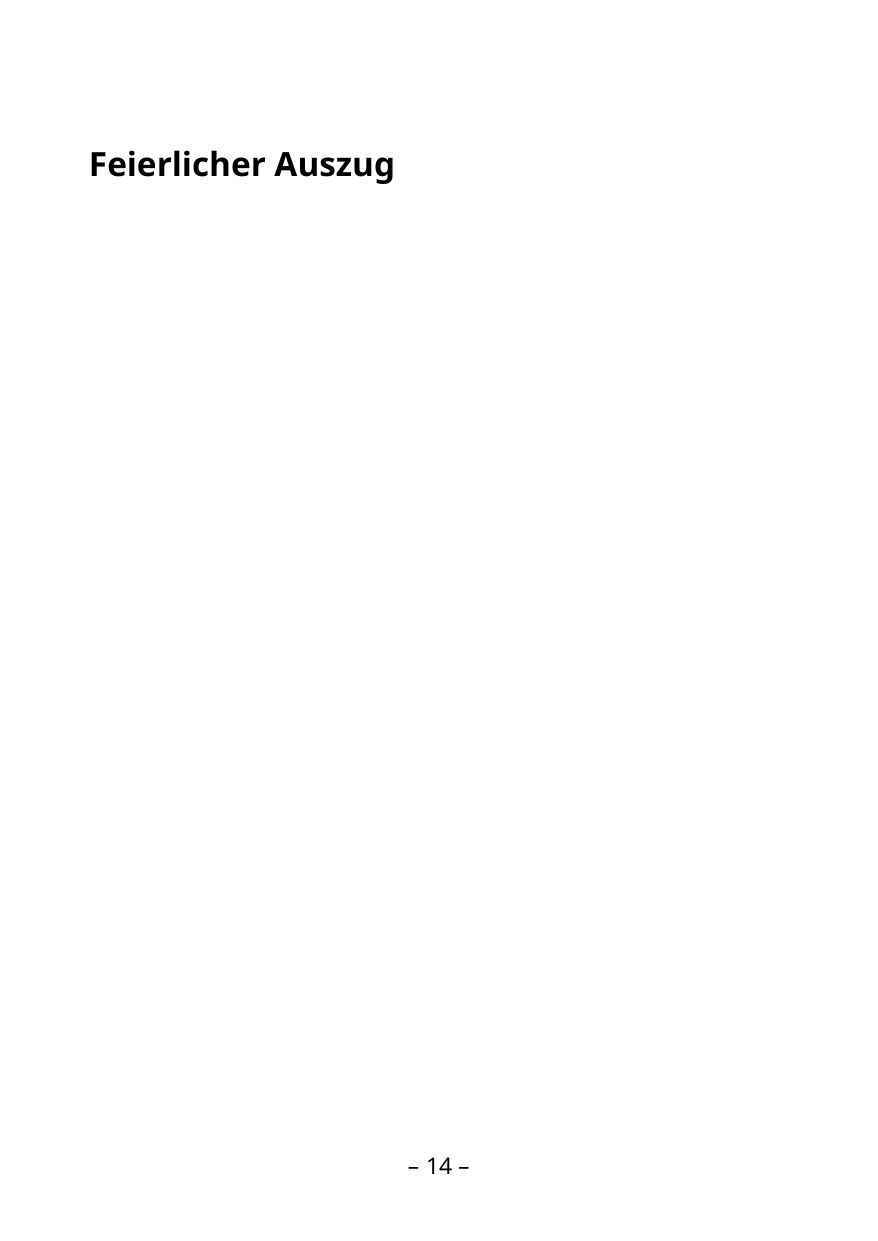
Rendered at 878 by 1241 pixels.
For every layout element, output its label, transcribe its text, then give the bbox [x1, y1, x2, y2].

text Feierlicher Auszug [89, 141, 788, 186]
